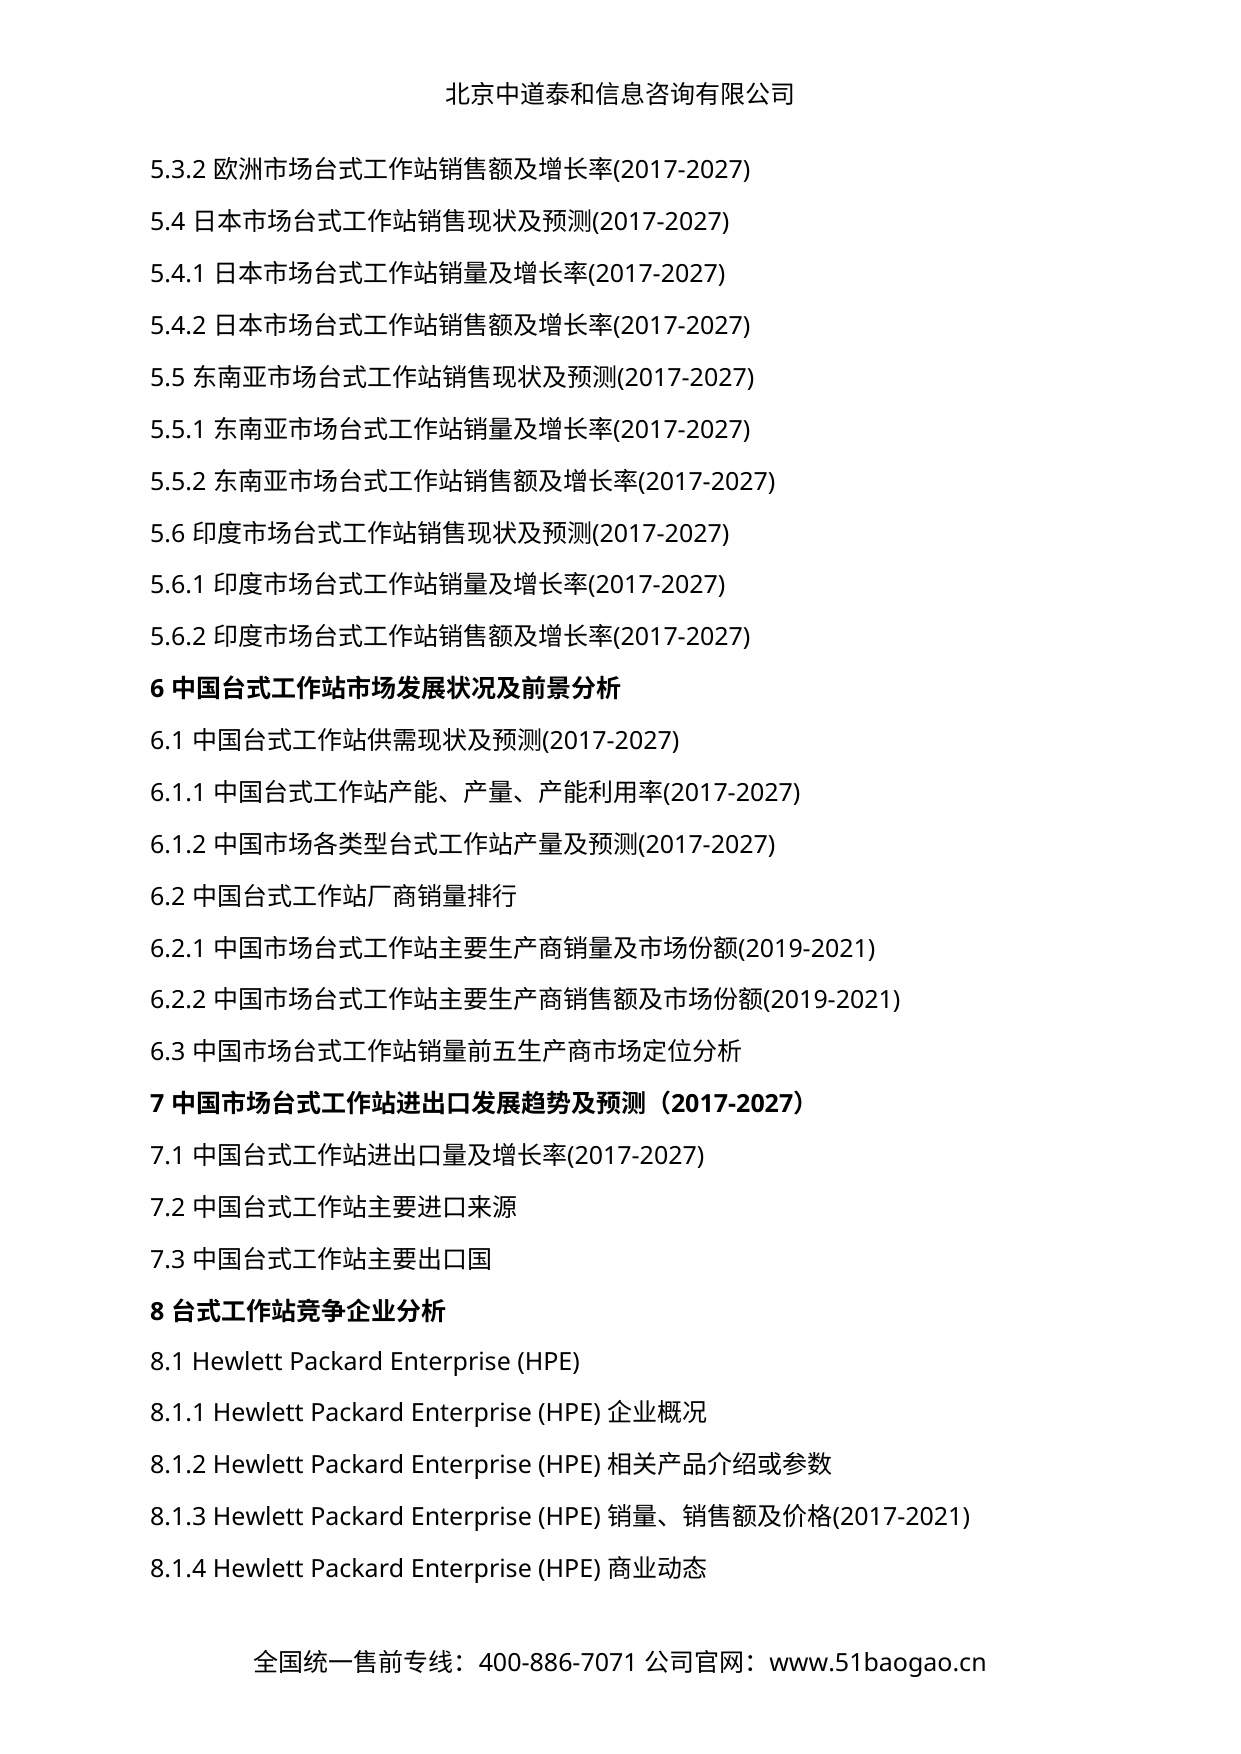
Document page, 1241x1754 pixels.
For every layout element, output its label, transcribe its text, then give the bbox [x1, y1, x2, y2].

text 6.2 中国台式工作站厂商销量排行 [150, 876, 1090, 912]
text 8 台式工作站竞争企业分析 [150, 1291, 1090, 1327]
text 5.5 东南亚市场台式工作站销售现状及预测(2017-2027) [150, 357, 1090, 394]
text 8.1.4 Hewlett Packard Enterprise (HPE) 商业动态 [150, 1548, 1090, 1585]
text 5.6.1 印度市场台式工作站销量及增长率(2017-2027) [150, 565, 1090, 601]
text 7.3 中国台式工作站主要出口国 [150, 1239, 1090, 1276]
text 7.2 中国台式工作站主要进口来源 [150, 1187, 1090, 1224]
text 6.1.2 中国市场各类型台式工作站产量及预测(2017-2027) [150, 824, 1090, 861]
text 7.1 中国台式工作站进出口量及增长率(2017-2027) [150, 1136, 1090, 1172]
text 5.6 印度市场台式工作站销售现状及预测(2017-2027) [150, 513, 1090, 549]
text 5.6.2 印度市场台式工作站销售额及增长率(2017-2027) [150, 617, 1090, 653]
text 6.1 中国台式工作站供需现状及预测(2017-2027) [150, 721, 1090, 757]
text 6 中国台式工作站市场发展状况及前景分析 [150, 669, 1090, 705]
text 5.5.2 东南亚市场台式工作站销售额及增长率(2017-2027) [150, 461, 1090, 497]
text 6.2.2 中国市场台式工作站主要生产商销售额及市场份额(2019-2021) [150, 980, 1090, 1016]
text 8.1.2 Hewlett Packard Enterprise (HPE) 相关产品介绍或参数 [150, 1445, 1090, 1481]
text 5.4 日本市场台式工作站销售现状及预测(2017-2027) [150, 202, 1090, 238]
text 8.1.1 Hewlett Packard Enterprise (HPE) 企业概况 [150, 1393, 1090, 1429]
text 5.4.1 日本市场台式工作站销量及增长率(2017-2027) [150, 254, 1090, 290]
text 5.5.1 东南亚市场台式工作站销量及增长率(2017-2027) [150, 409, 1090, 446]
text 8.1.3 Hewlett Packard Enterprise (HPE) 销量、销售额及价格(2017-2021) [150, 1497, 1090, 1533]
text 5.4.2 日本市场台式工作站销售额及增长率(2017-2027) [150, 306, 1090, 342]
text 8.1 Hewlett Packard Enterprise (HPE) [150, 1343, 1090, 1377]
text 6.3 中国市场台式工作站销量前五生产商市场定位分析 [150, 1032, 1090, 1068]
text 5.3.2 欧洲市场台式工作站销售额及增长率(2017-2027) [150, 150, 1090, 186]
text 7 中国市场台式工作站进出口发展趋势及预测（2017-2027） [150, 1084, 1090, 1120]
text 6.2.1 中国市场台式工作站主要生产商销量及市场份额(2019-2021) [150, 928, 1090, 964]
text 6.1.1 中国台式工作站产能、产量、产能利用率(2017-2027) [150, 772, 1090, 809]
